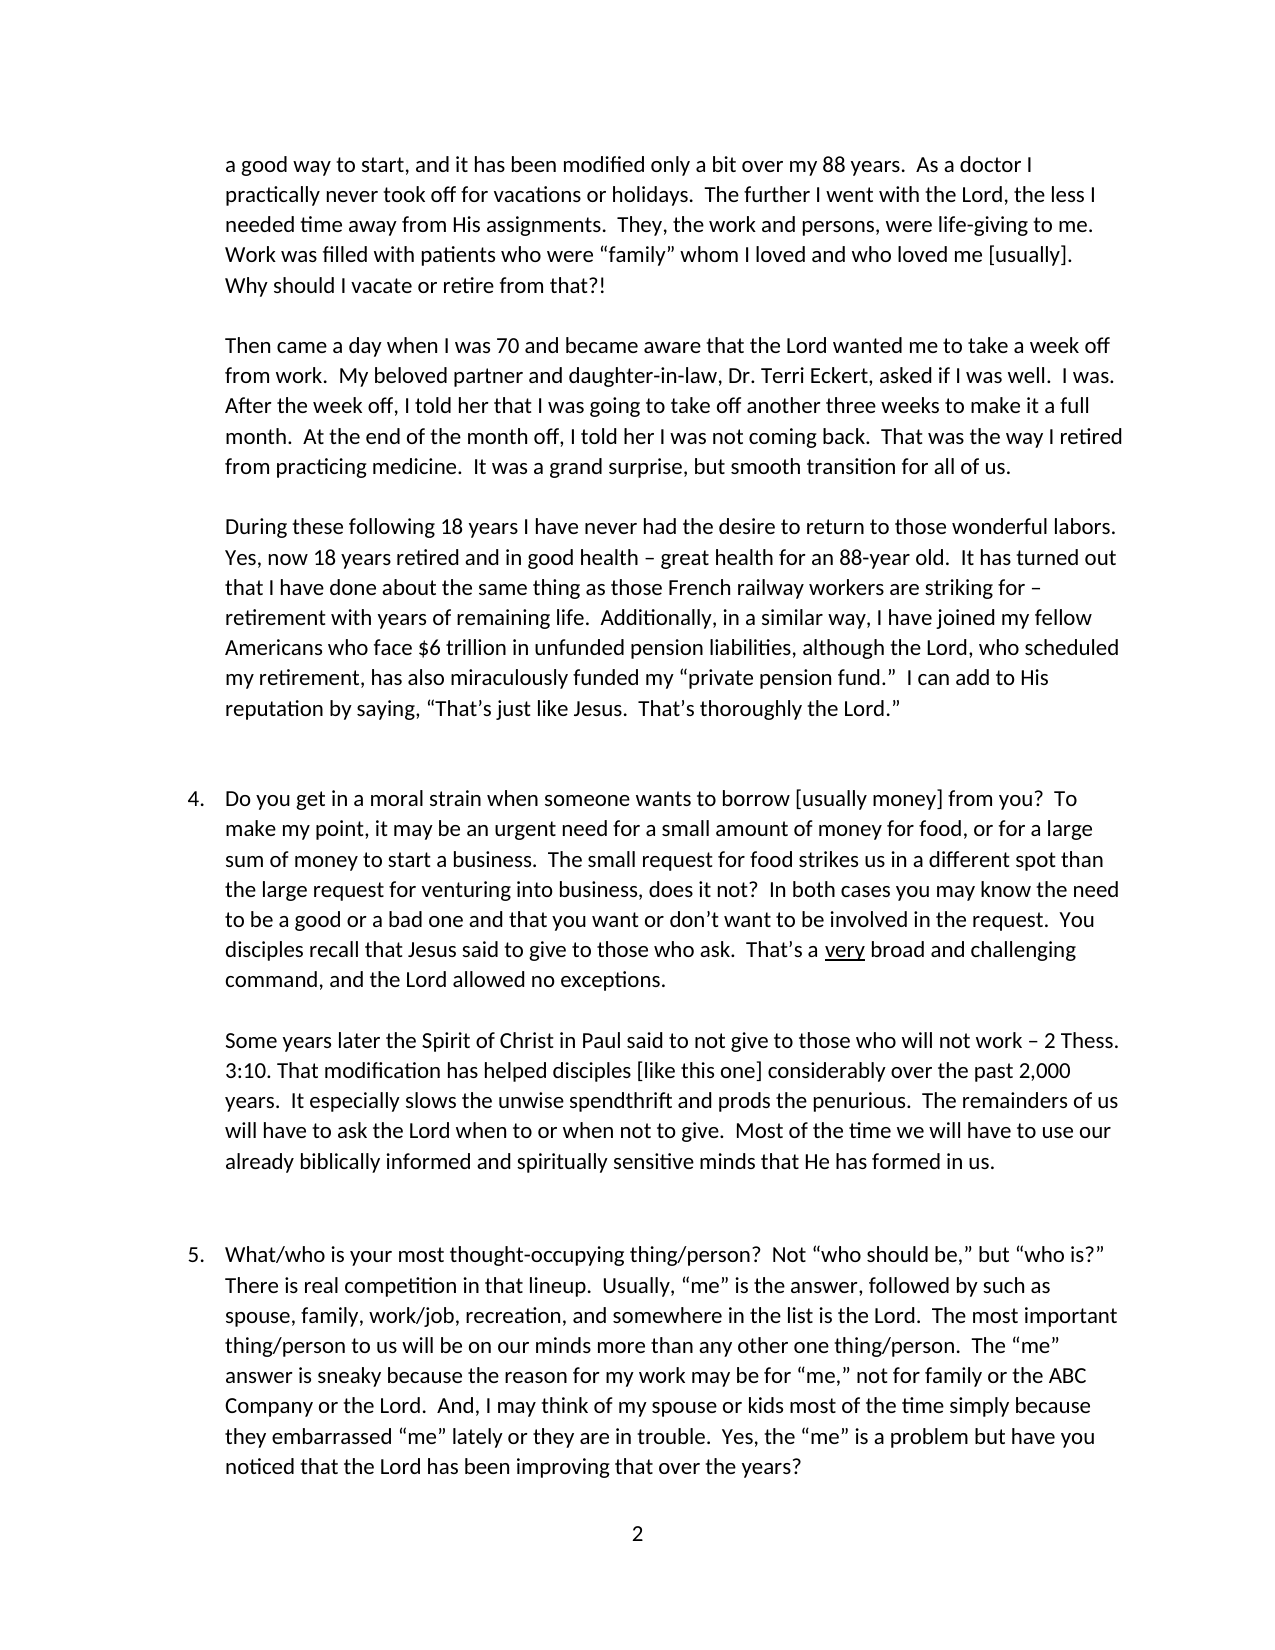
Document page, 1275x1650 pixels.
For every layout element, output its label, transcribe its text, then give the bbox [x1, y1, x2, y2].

list During these following 18 years I have never had the desire to return to those wonderful labors. Yes, now 18 years retired and in good health – great health for an 88-year old. It has turned out that I have done about the same thing as those French railway workers are striking for – retirement with years of remaining life. Additionally, in a similar way, I have joined my fellow Americans who face $6 trillion in unfunded pension liabilities, although the Lord, who scheduled my retirement, has also miraculously funded my “private pension fund.” I can add to His reputation by saying, “That’s just like Jesus. That’s thoroughly the Lord.” [225, 512, 1125, 722]
list Do you get in a moral strain when someone wants to borrow [usually money] from you? To make my point, it may be an urgent need for a small amount of money for food, or for a large sum of money to start a business. The small request for food strikes us in a different spot than the large request for venturing into business, does it not? In both cases you may know the need to be a good or a bad one and that you want or don’t want to be involved in the request. You disciples recall that Jesus said to give to those who ask. That’s a very broad and challenging command, and the Lord allowed no exceptions. [187, 784, 1125, 994]
list Then came a day when I was 70 and became aware that the Lord wanted me to take a week off from work. My beloved partner and daughter-in-law, Dr. Terri Eckert, asked if I was well. I was. After the week off, I told her that I was going to take off another three weeks to make it a full month. At the end of the month off, I told her I was not coming back. That was the way I retired from practicing medicine. It was a grand surprise, but smooth transition for all of us. [225, 331, 1125, 480]
list Some years later the Spirit of Christ in Paul said to not give to those who will not work – 2 Thess. 3:10. That modification has helped disciples [like this one] considerably over the past 2,000 years. It especially slows the unwise spendthrift and prods the penurious. The remainders of us will have to ask the Lord when to or when not to give. Most of the time we will have to use our already biblically informed and spiritually sensitive minds that He has formed in us. [225, 1026, 1125, 1175]
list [225, 150, 1125, 299]
list What/who is your most thought-occupying thing/person? Not “who should be,” but “who is?” There is real competition in that lineup. Usually, “me” is the answer, followed by such as spouse, family, work/job, recreation, and somewhere in the list is the Lord. The most important thing/person to us will be on our minds more than any other one thing/person. The “me” answer is sneaky because the reason for my work may be for “me,” not for family or the ABC Company or the Lord. And, I may think of my spouse or kids most of the time simply because they embarrassed “me” lately or they are in trouble. Yes, the “me” is a problem but have you noticed that the Lord has been improving that over the years? [187, 1241, 1125, 1480]
